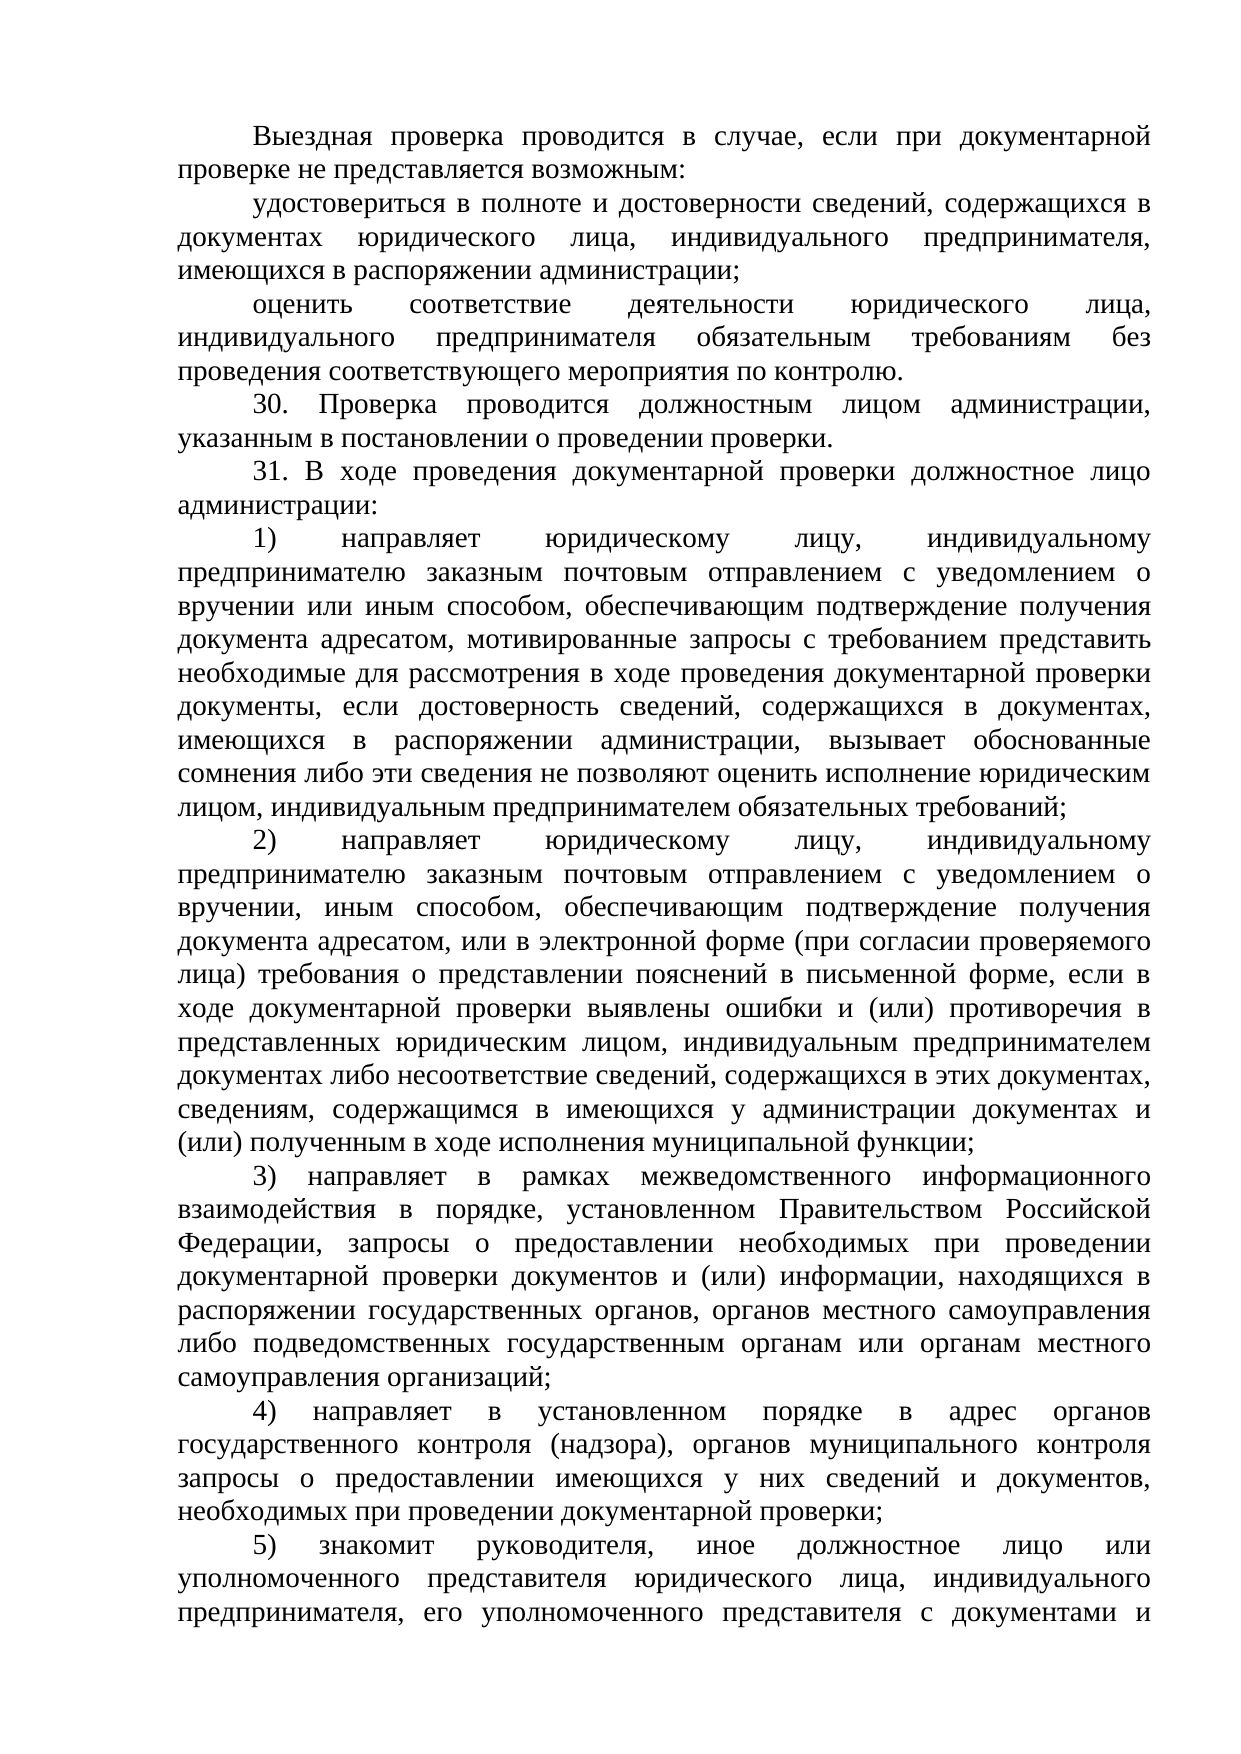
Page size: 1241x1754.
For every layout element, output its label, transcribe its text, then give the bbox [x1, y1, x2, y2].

text 31. В ходе проведения документарной проверки должностное лицо администрации: [177, 453, 1152, 521]
text 1) направляет юридическому лицу, индивидуальному предпринимателю заказным почтовым отправлением с уведомлением о вручении или иным способом, обеспечивающим подтверждение получения документа адресатом, мотивированные запросы с требованием представить необходимые для рассмотрения в ходе проведения документарной проверки документы, если достоверность сведений, содержащихся в документах, имеющихся в распоряжении администрации, вызывает обоснованные сомнения либо эти сведения не позволяют оценить исполнение юридическим лицом, индивидуальным предпринимателем обязательных требований; [177, 521, 1152, 822]
text 30. Проверка проводится должностным лицом администрации, указанным в постановлении о проведении проверки. [177, 386, 1152, 453]
text оценить соответствие деятельности юридического лица, индивидуального предпринимателя обязательным требованиям без проведения соответствующего мероприятия по контролю. [177, 286, 1152, 386]
text Выездная проверка проводится в случае, если при документарной проверке не представляется возможным: [177, 118, 1152, 185]
text 4) направляет в установленном порядке в адрес органов государственного контроля (надзора), органов муниципального контроля запросы о предоставлении имеющихся у них сведений и документов, необходимых при проведении документарной проверки; [177, 1393, 1152, 1527]
text 2) направляет юридическому лицу, индивидуальному предпринимателю заказным почтовым отправлением с уведомлением о вручении, иным способом, обеспечивающим подтверждение получения документа адресатом, или в электронной форме (при согласии проверяемого лица) требования о представлении пояснений в письменной форме, если в ходе документарной проверки выявлены ошибки и (или) противоречия в представленных юридическим лицом, индивидуальным предпринимателем документах либо несоответствие сведений, содержащихся в этих документах, сведениям, содержащимся в имеющихся у администрации документах и (или) полученным в ходе исполнения муниципальной функции; [177, 822, 1152, 1158]
text 3) направляет в рамках межведомственного информационного взаимодействия в порядке, установленном Правительством Российской Федерации, запросы о предоставлении необходимых при проведении документарной проверки документов и (или) информации, находящихся в распоряжении государственных органов, органов местного самоуправления либо подведомственных государственным органам или органам местного самоуправления организаций; [177, 1158, 1152, 1393]
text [177, 1527, 1152, 1627]
text удостовериться в полноте и достоверности сведений, содержащихся в документах юридического лица, индивидуального предпринимателя, имеющихся в распоряжении администрации; [177, 185, 1152, 286]
